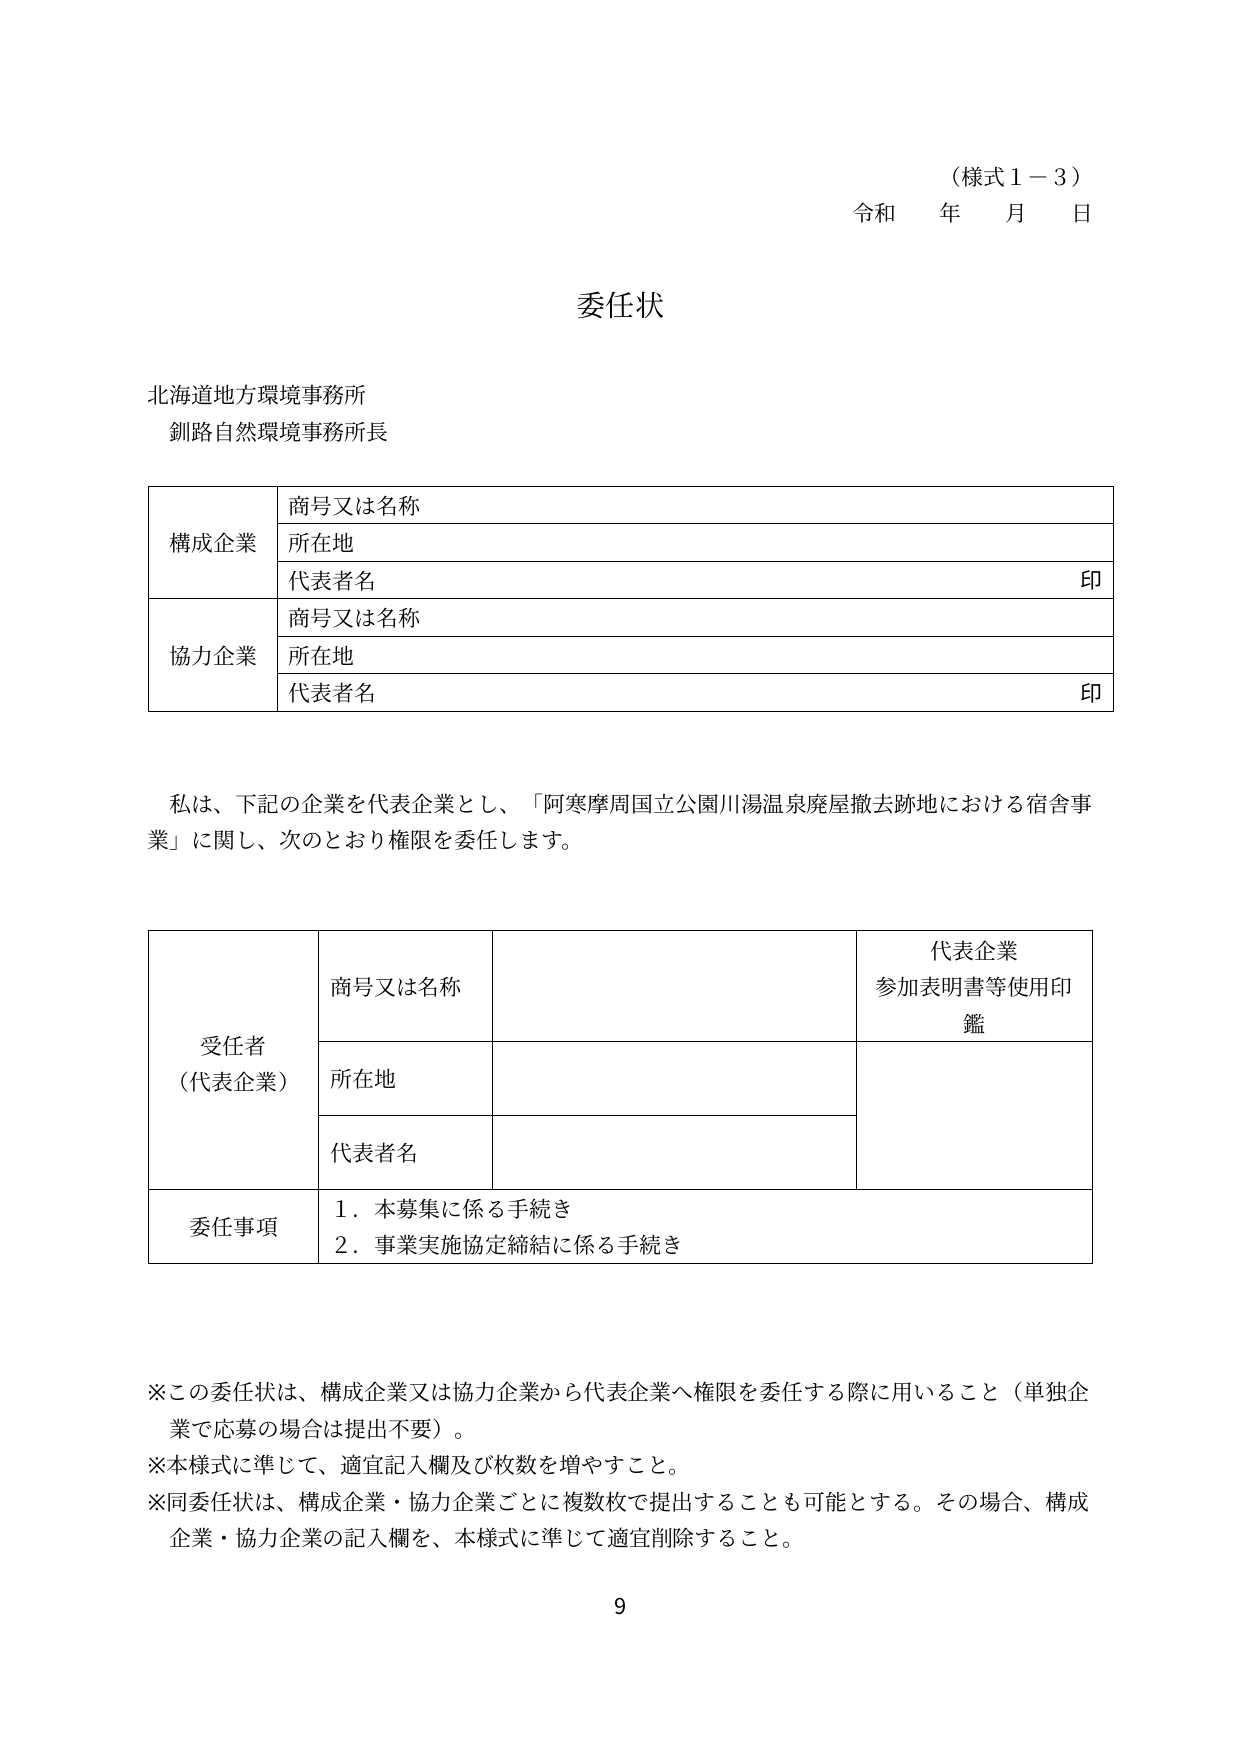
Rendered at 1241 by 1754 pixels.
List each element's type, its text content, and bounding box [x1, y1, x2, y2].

table_header [493, 931, 856, 1041]
text ※この委任状は、構成企業又は協力企業から代表企業へ権限を委任する際に用いること（単独企業で応募の場合は提出不要）。 [148, 1373, 1092, 1446]
table_cell 印 [455, 562, 1113, 598]
text ※本様式に準じて、適宜記入欄及び枚数を増やすこと。 [148, 1446, 1092, 1482]
text 令和 年 月 日 [148, 194, 1092, 230]
text 釧路自然環境事務所長 [148, 413, 1092, 449]
table_cell １．本募集に係る手続き ２．事業実施協定締結に係る手続き [319, 1190, 1092, 1263]
text 委任状 [148, 267, 1092, 340]
text （様式１－３） [148, 157, 1092, 194]
table_cell 委任事項 [149, 1190, 318, 1263]
table_header 商号又は名称 [278, 487, 455, 523]
table_cell [455, 637, 1113, 673]
table_cell 代表者名 [278, 674, 455, 711]
table_header 受任者 （代表企業） [149, 931, 318, 1189]
table_cell [455, 599, 1113, 636]
table_header 商号又は名称 [319, 931, 492, 1041]
table_cell 印 [455, 674, 1113, 711]
table_cell 代表者名 [278, 562, 455, 598]
table_cell 所在地 [278, 637, 455, 673]
table_cell 所在地 [319, 1042, 492, 1115]
table_header [455, 487, 1113, 523]
table_header 構成企業 [149, 487, 277, 598]
table_cell 商号又は名称 [278, 599, 455, 636]
table_cell [493, 1042, 856, 1115]
table_cell [455, 524, 1113, 561]
table_cell [857, 1042, 1092, 1189]
table_cell 代表者名 [319, 1116, 492, 1189]
table_cell [493, 1116, 856, 1189]
table_header 代表企業 参加表明書等使用印鑑 [857, 931, 1092, 1041]
table_cell 協力企業 [149, 599, 277, 711]
text 北海道地方環境事務所 [148, 376, 1092, 413]
table_cell 所在地 [278, 524, 455, 561]
text 私は、下記の企業を代表企業とし、「阿寒摩周国立公園川湯温泉廃屋撤去跡地における宿舎事業」に関し、次のとおり権限を委任します。 [148, 784, 1092, 857]
text ※同委任状は、構成企業・協力企業ごとに複数枚で提出することも可能とする。その場合、構成企業・協力企業の記入欄を、本様式に準じて適宜削除すること。 [148, 1482, 1092, 1555]
